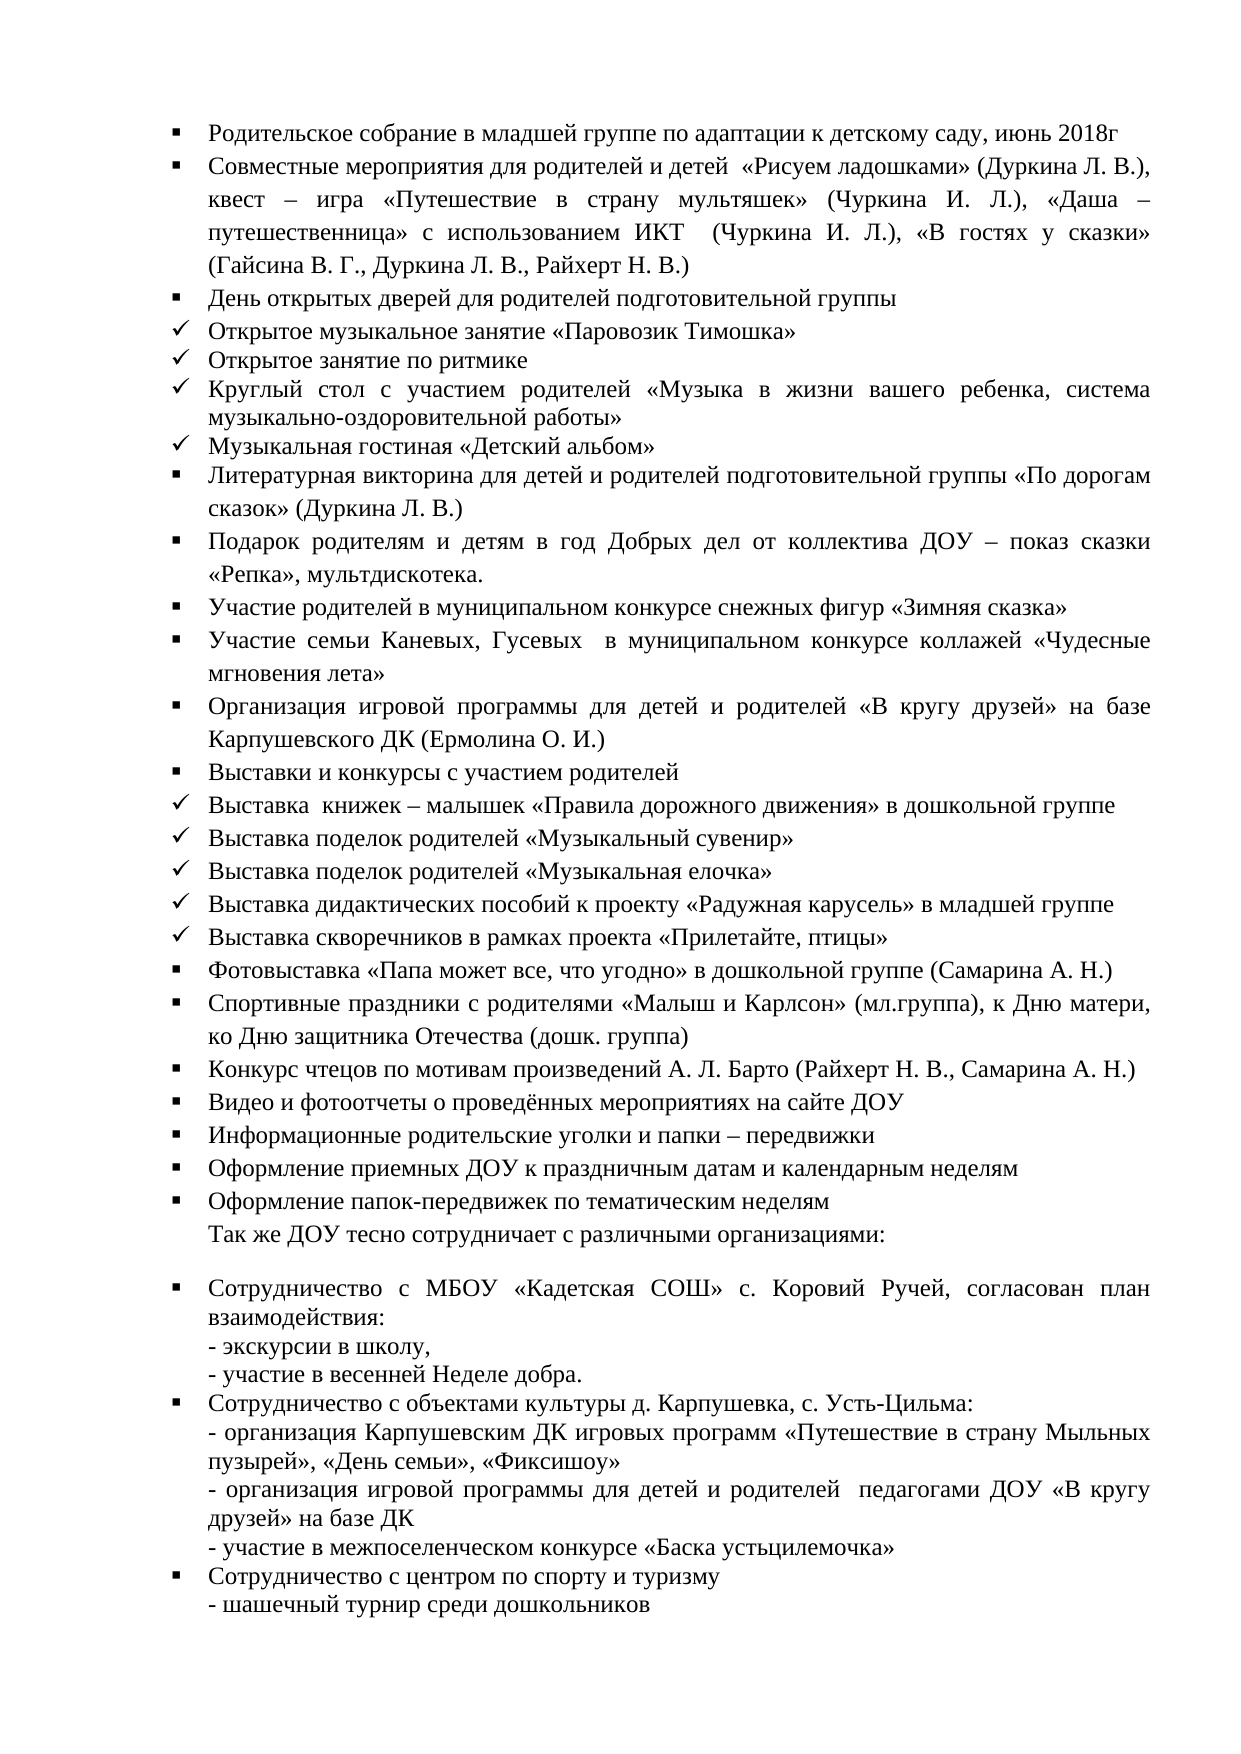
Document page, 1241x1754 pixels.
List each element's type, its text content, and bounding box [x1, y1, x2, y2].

list День открытых дверей для родителей подготовительной группы [170, 283, 1152, 312]
list Выставка поделок родителей «Музыкальная елочка» [170, 856, 1152, 885]
list Участие родителей в муниципальном конкурсе снежных фигур «Зимняя сказка» [170, 592, 1152, 621]
text - участие в межпоселенческом конкурсе «Баска устьцилемочка» [208, 1532, 1152, 1561]
list Выставка поделок родителей «Музыкальный сувенир» [170, 823, 1152, 852]
list Информационные родительские уголки и папки – передвижки [170, 1120, 1152, 1149]
list Оформление приемных ДОУ к праздничным датам и календарным неделям [170, 1153, 1152, 1182]
text - шашечный турнир среди дошкольников [208, 1589, 1152, 1618]
list Сотрудничество с объектами культуры д. Карпушевка, с. Усть-Цильма: [170, 1388, 1152, 1417]
list Сотрудничество с МБОУ «Кадетская СОШ» с. Коровий Ручей, согласован план взаимодействия: [170, 1273, 1152, 1331]
list Выставки и конкурсы с участием родителей [170, 757, 1152, 786]
list Выставка скворечников в рамках проекта «Прилетайте, птицы» [170, 922, 1152, 951]
list Так же ДОУ тесно сотрудничает с различными организациями: [208, 1219, 1152, 1248]
text - организация Карпушевским ДК игровых программ «Путешествие в страну Мыльных пузырей», «День семьи», «Фиксишоу» [208, 1417, 1152, 1474]
list Круглый стол с участием родителей «Музыка в жизни вашего ребенка, система музыкально-оздоровительной работы» [170, 374, 1152, 431]
list Организация игровой программы для детей и родителей «В кругу друзей» на базе Карпушевского ДК (Ермолина О. И.) [170, 691, 1152, 753]
list Родительское собрание в младшей группе по адаптации к детскому саду, июнь 2018г [170, 118, 1152, 147]
list Фотовыставка «Папа может все, что угодно» в дошкольной группе (Самарина А. Н.) [170, 955, 1152, 984]
text - экскурсии в школу, [208, 1331, 1152, 1359]
list Литературная викторина для детей и родителей подготовительной группы «По дорогам сказок» (Дуркина Л. В.) [170, 460, 1152, 522]
list Музыкальная гостиная «Детский альбом» [170, 431, 1152, 460]
list Конкурс чтецов по мотивам произведений А. Л. Барто (Райхерт Н. В., Самарина А. Н.) [170, 1054, 1152, 1083]
list Совместные мероприятия для родителей и детей «Рисуем ладошками» (Дуркина Л. В.), квест – игра «Путешествие в страну мультяшек» (Чуркина И. Л.), «Даша – путешественница» с использованием ИКТ (Чуркина И. Л.), «В гостях у сказки» (Гайсина В. Г., Дуркина Л. В., Райхерт Н. В.) [170, 151, 1152, 279]
list Выставка книжек – малышек «Правила дорожного движения» в дошкольной группе [170, 790, 1152, 819]
list Открытое музыкальное занятие «Паровозик Тимошка» [170, 316, 1152, 345]
list Сотрудничество с центром по спорту и туризму [170, 1561, 1152, 1589]
list Участие семьи Каневых, Гусевых в муниципальном конкурсе коллажей «Чудесные мгновения лета» [170, 625, 1152, 687]
list Подарок родителям и детям в год Добрых дел от коллектива ДОУ – показ сказки «Репка», мультдискотека. [170, 526, 1152, 588]
list Выставка дидактических пособий к проекту «Радужная карусель» в младшей группе [170, 889, 1152, 918]
list Оформление папок-передвижек по тематическим неделям [170, 1186, 1152, 1215]
list Открытое занятие по ритмике [170, 345, 1152, 374]
text - участие в весенней Неделе добра. [208, 1359, 1152, 1388]
list Видео и фотоотчеты о проведённых мероприятиях на сайте ДОУ [170, 1087, 1152, 1116]
list Спортивные праздники с родителями «Малыш и Карлсон» (мл.группа), к Дню матери, ко Дню защитника Отечества (дошк. группа) [170, 988, 1152, 1050]
text - организация игровой программы для детей и родителей педагогами ДОУ «В кругу друзей» на базе ДК [208, 1474, 1152, 1532]
